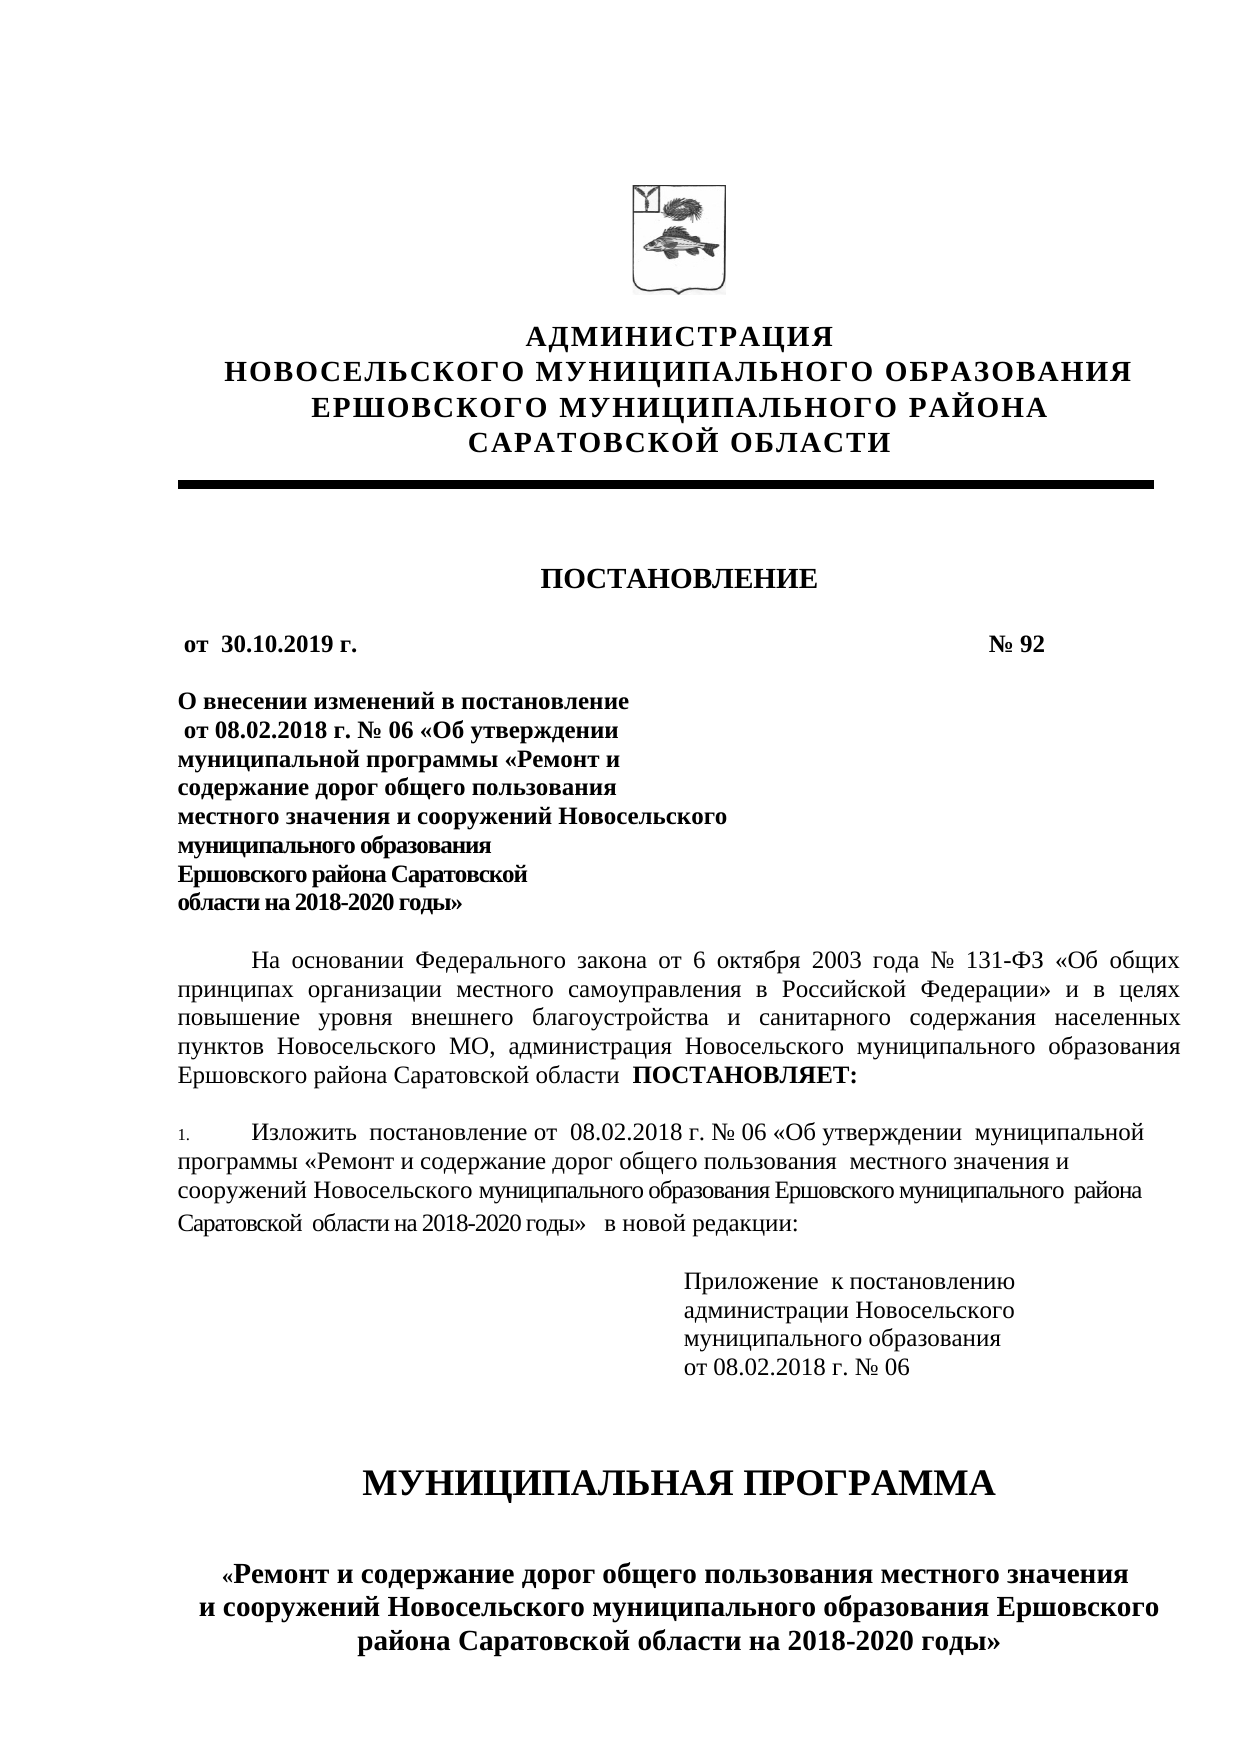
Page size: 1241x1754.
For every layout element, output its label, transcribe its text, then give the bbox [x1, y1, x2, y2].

text Ершовского района Саратовской [177, 859, 1181, 887]
text администрации Новосельского [177, 1295, 1181, 1323]
text муниципальной программы «Ремонт и [177, 744, 1181, 772]
list Изложить постановление от 08.02.2018 г. № 06 «Об утверждении муниципальной программы «Ремонт и содержание дорог общего пользования местного значения и сооружений Новосельского муниципального образования Ершовского муниципального района Саратовской области на 2018-2020 годы» в новой редакции: [177, 1117, 1181, 1237]
text области на 2018-2020 годы» [177, 887, 1181, 916]
subtitle ПОСТАНОВЛЕНИЕ [177, 562, 1181, 595]
text АДМИНИСТРАЦИЯ [177, 319, 1181, 353]
text Приложение к постановлению [177, 1266, 1181, 1295]
text «Ремонт и содержание дорог общего пользования местного значения и сооружений Новосельского муниципального образования Ершовского района Саратовской области на 2018-2020 годы» [177, 1556, 1181, 1656]
text МУНИЦИПАЛЬНАЯ ПРОГРАММА [177, 1460, 1181, 1503]
text от 30.10.2019 г. № 92 [177, 629, 1181, 657]
title На основании Федерального закона от 6 октября 2003 года № 131-ФЗ «Об общих принципах организации местного самоуправления в Российской Федерации» и в целях повышение уровня внешнего благоустройства и санитарного содержания населенных пунктов Новосельского МО, администрация Новосельского муниципального образования Ершовского района Саратовской области ПОСТАНОВЛЯЕТ: [177, 945, 1181, 1089]
text содержание дорог общего пользования [177, 772, 1181, 801]
picture [632, 185, 726, 295]
text О внесении изменений в постановление [177, 686, 1181, 715]
text местного значения и сооружений Новосельского [177, 801, 1181, 830]
text НОВОСЕЛЬСКОГО МУНИЦИПАЛЬНОГО ОБРАЗОВАНИЯ ЕРШОВСКОГО МУНИЦИПАЛЬНОГО РАЙОНА САРАТОВСКОЙ ОБЛАСТИ [177, 354, 1181, 458]
text муниципального образования [177, 830, 1181, 859]
text муниципального образования [177, 1323, 1181, 1352]
text от 08.02.2018 г. № 06 [177, 1352, 1181, 1381]
text от 08.02.2018 г. № 06 «Об утверждении [177, 715, 1181, 744]
